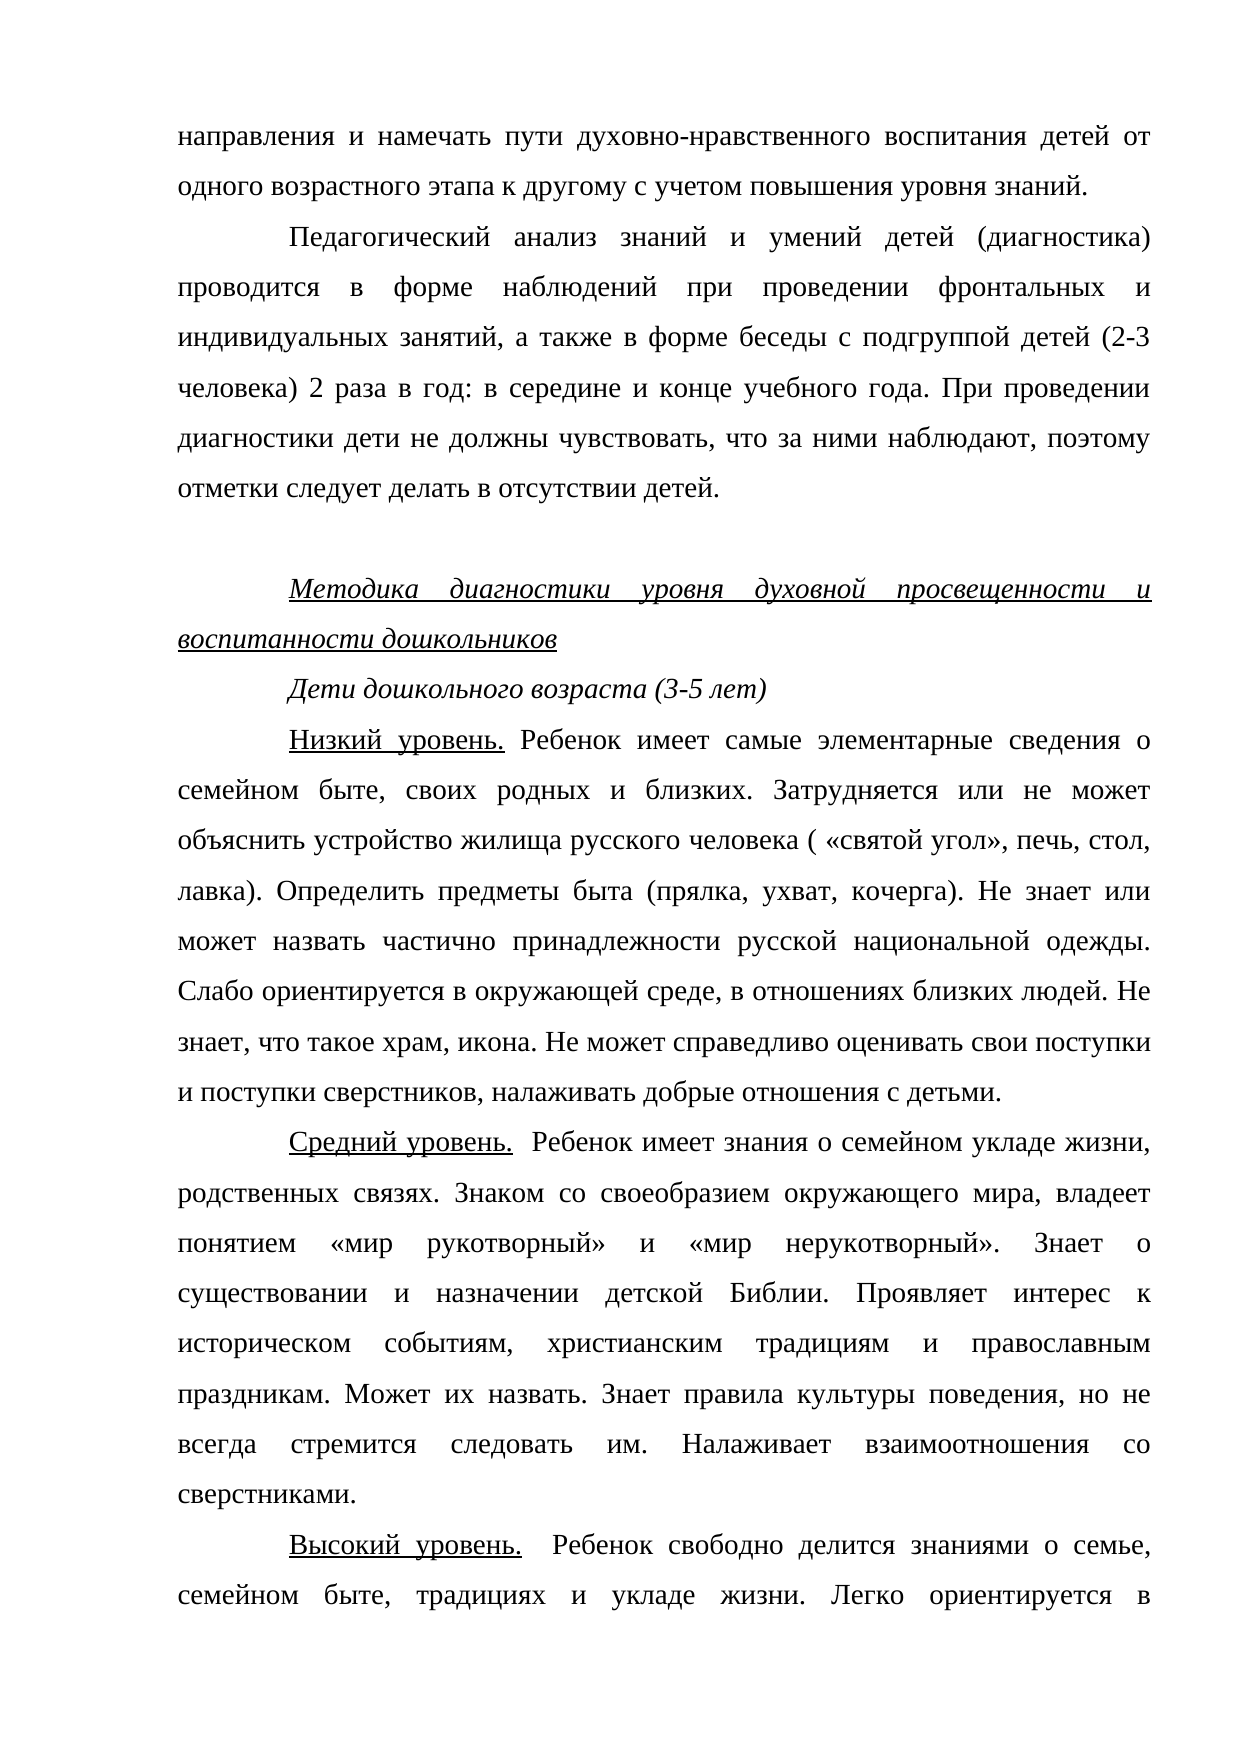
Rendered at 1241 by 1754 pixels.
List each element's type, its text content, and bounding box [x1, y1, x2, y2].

text Низкий уровень. Ребенок имеет самые элементарные сведения о семейном быте, своих родных и близких. Затрудняется или не может объяснить устройство жилища русского человека ( «святой угол», печь, стол, лавка). Определить предметы быта (прялка, ухват, кочерга). Не знает или может назвать частично принадлежности русской национальной одежды. Слабо ориентируется в окружающей среде, в отношениях близких людей. Не знает, что такое храм, икона. Не может справедливо оценивать свои поступки и поступки сверстников, налаживать добрые отношения с детьми. [177, 722, 1152, 1108]
text Методика диагностики уровня духовной просвещенности и воспитанности дошкольников [177, 571, 1152, 655]
text Дети дошкольного возраста (3-5 лет) [177, 672, 1152, 705]
text Педагогический анализ знаний и умений детей (диагностика) проводится в форме наблюдений при проведении фронтальных и индивидуальных занятий, а также в форме беседы с подгруппой детей (2-3 человека) 2 раза в год: в середине и конце учебного года. При проведении диагностики дети не должны чувствовать, что за ними наблюдают, поэтому отметки следует делать в отсутствии детей. [177, 219, 1152, 504]
text Средний уровень. Ребенок имеет знания о семейном укладе жизни, родственных связях. Знаком со своеобразием окружающего мира, владеет понятием «мир рукотворный» и «мир нерукотворный». Знает о существовании и назначении детской Библии. Проявляет интерес к историческом событиям, христианским традициям и православным праздникам. Может их назвать. Знает правила культуры поведения, но не всегда стремится следовать им. Налаживает взаимоотношения со сверстниками. [177, 1124, 1152, 1510]
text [177, 1527, 1152, 1611]
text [177, 118, 1152, 202]
